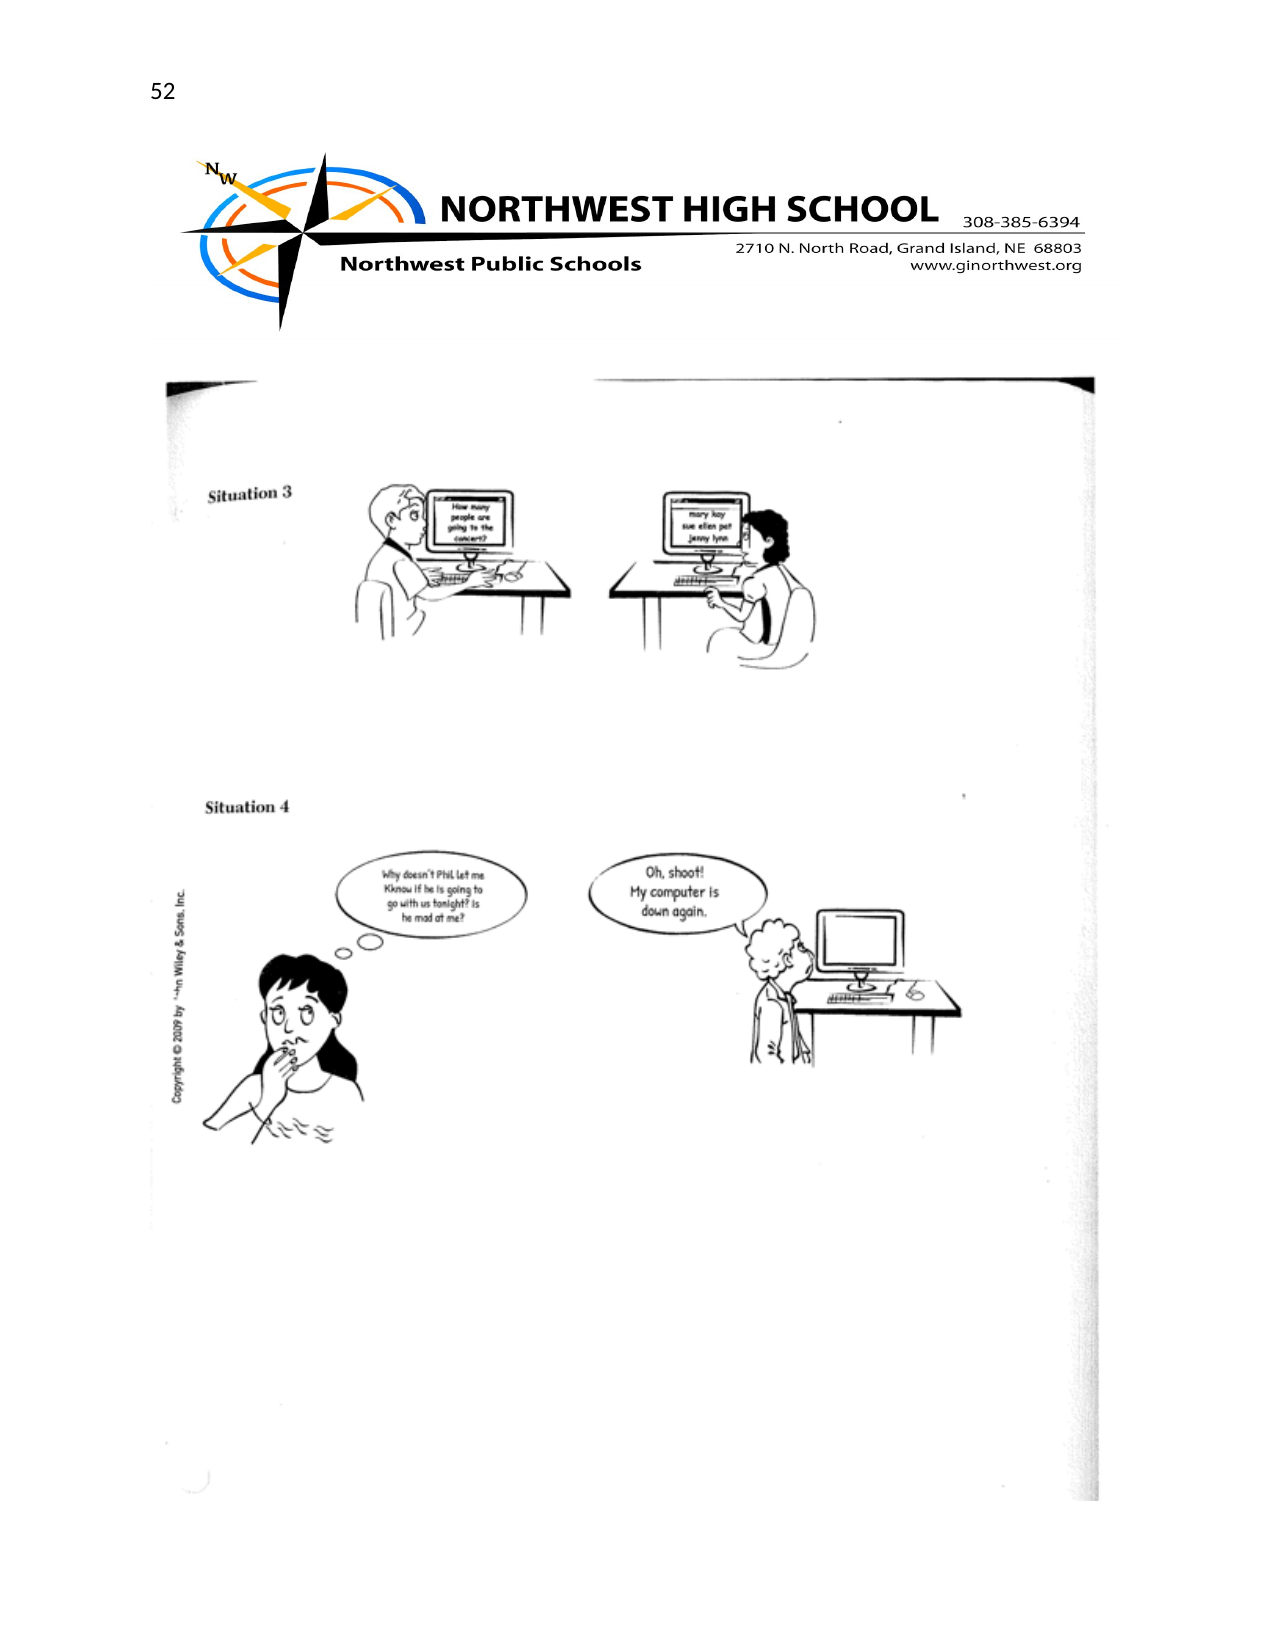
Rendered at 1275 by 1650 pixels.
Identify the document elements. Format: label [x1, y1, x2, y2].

picture [150, 373, 1110, 1501]
picture [150, 136, 1125, 344]
